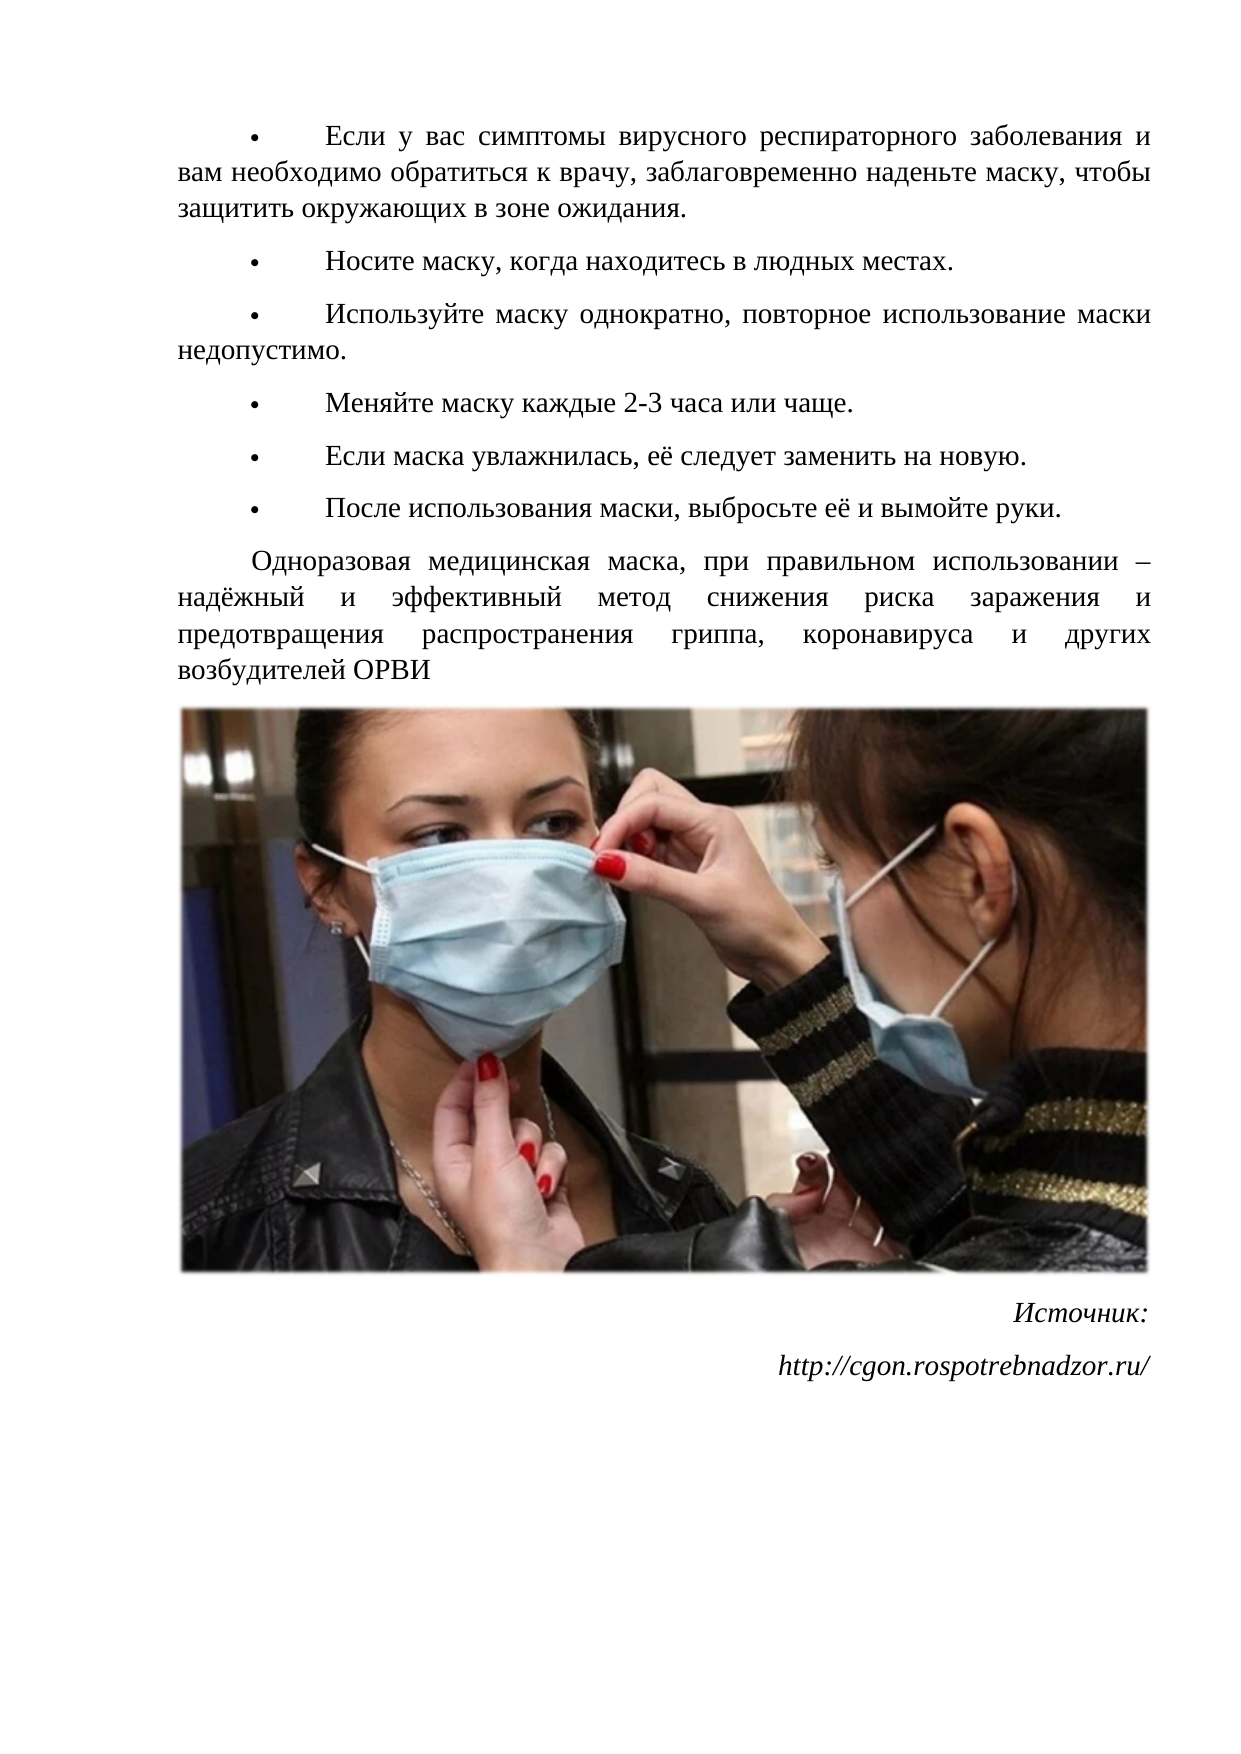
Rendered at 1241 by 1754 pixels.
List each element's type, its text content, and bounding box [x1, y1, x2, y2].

list Носите маску, когда находитесь в людных местах. [177, 243, 1152, 277]
list Используйте маску однократно, повторное использование маски недопустимо. [177, 296, 1152, 366]
text Источник: [177, 1295, 1152, 1329]
picture [177, 704, 1152, 1277]
text Одноразовая медицинская маска, при правильном использовании – надёжный и эффективный метод снижения риска заражения и предотвращения распространения гриппа, коронавируса и других возбудителей ОРВИ [177, 543, 1152, 685]
list Если у вас симптомы вирусного респираторного заболевания и вам необходимо обратиться к врачу, заблаговременно наденьте маску, чтобы защитить окружающих в зоне ожидания. [177, 118, 1152, 224]
text http://cgon.rospotrebnadzor.ru/ [177, 1348, 1152, 1381]
list Если маска увлажнилась, её следует заменить на новую. [177, 438, 1152, 471]
list После использования маски, выбросьте её и вымойте руки. [177, 491, 1152, 524]
list Меняйте маску каждые 2-3 часа или чаще. [177, 385, 1152, 418]
